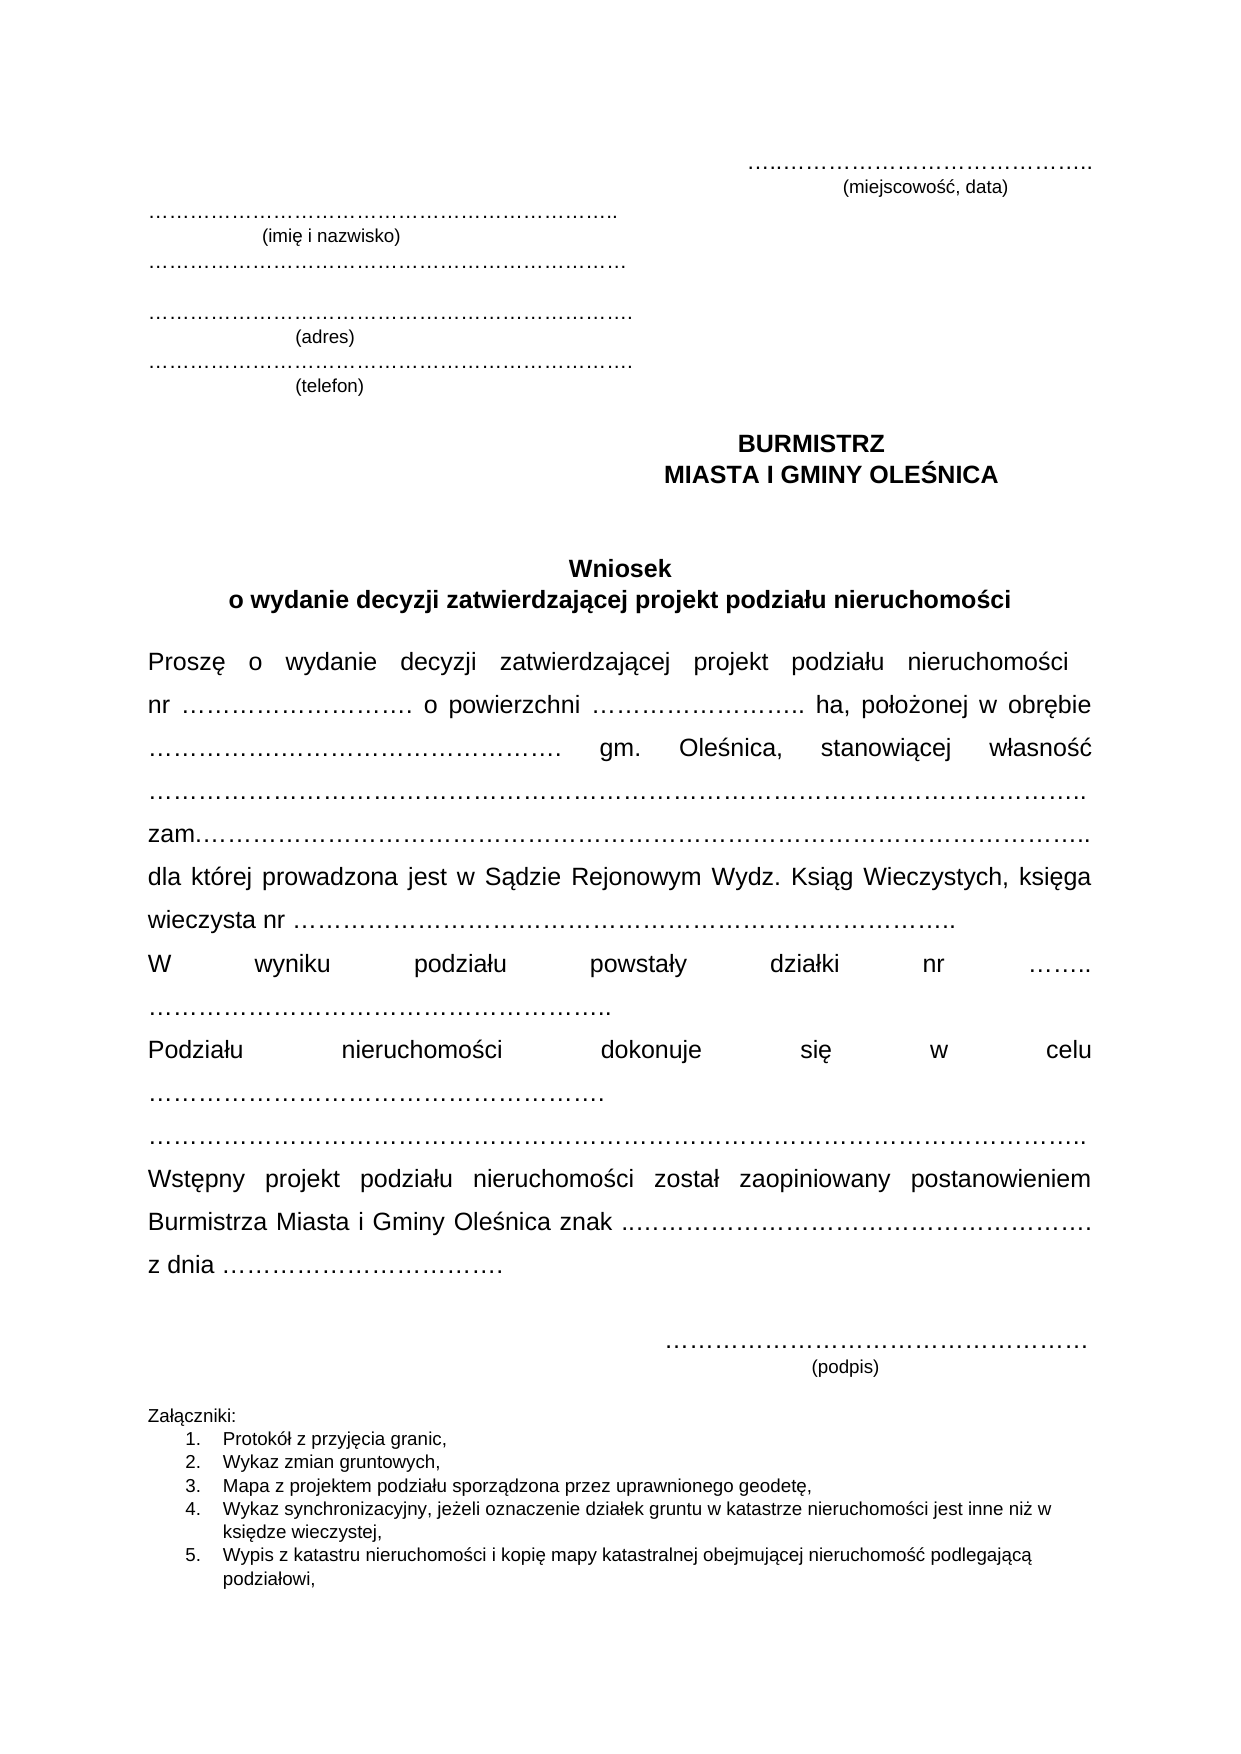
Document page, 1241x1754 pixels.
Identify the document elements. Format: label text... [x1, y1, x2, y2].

list Wykaz zmian gruntowych, [185, 1451, 1093, 1473]
text Podziału nieruchomości dokonuje się w celu ………………………………………………. [148, 1035, 1093, 1107]
text …..………………………………….. [148, 148, 1093, 174]
text (telefon) [221, 375, 1093, 397]
list Wypis z katastru nieruchomości i kopię mapy katastralnej obejmującej nieruchomość podlegającą podziałowi, [185, 1544, 1093, 1589]
list Protokół z przyjęcia granic, [185, 1428, 1093, 1449]
text Proszę o wydanie decyzji zatwierdzającej projekt podziału nieruchomości nr ………………………. o powierzchni …………………….. ha, położonej w obrębie …………….……………………………. gm. Oleśnica, stanowiącej własność ………………………………………………………………………………………………….. [148, 647, 1093, 805]
text Załączniki: [148, 1405, 1093, 1426]
text dla której prowadzona jest w Sądzie Rejonowym Wydz. Ksiąg Wieczystych, księga wieczysta nr …………………………………………………………………….. [148, 862, 1093, 934]
text ……………………………………………………………. [148, 349, 1093, 373]
text (adres) [221, 326, 1093, 348]
text (miejscowość, data) [811, 176, 1093, 198]
text o wydanie decyzji zatwierdzającej projekt podziału nieruchomości [148, 584, 1093, 613]
text (podpis) [811, 1356, 1093, 1377]
text Wstępny projekt podziału nieruchomości został zaopiniowany postanowieniem Burmistrza Miasta i Gminy Oleśnica znak ..………………………………………………. z dnia ……………………………. [148, 1164, 1093, 1279]
text W wyniku podziału powstały działki nr ……..……………………………………………….. [148, 948, 1093, 1020]
text MIASTA I GMINY OLEŚNICA [664, 460, 1093, 489]
list Wykaz synchronizacyjny, jeżeli oznaczenie działek gruntu w katastrze nieruchomości jest inne niż w księdze wieczystej, [185, 1498, 1093, 1542]
text ……………………………………………………………. [148, 300, 1093, 324]
text ………………………………………………………………………………………………….. [148, 1121, 1093, 1150]
text BURMISTRZ [664, 429, 1093, 458]
text zam.…………………………………………………………………………………………….. [148, 819, 1093, 848]
list Mapa z projektem podziału sporządzona przez uprawnionego geodetę, [185, 1474, 1093, 1496]
text Wniosek [148, 553, 1093, 582]
text …………………………………………………………… [148, 248, 1093, 272]
text …………………………………………… [664, 1324, 1093, 1353]
text (imię i nazwisko) [221, 225, 1093, 247]
text ………………………………………………………….. [148, 199, 1093, 223]
